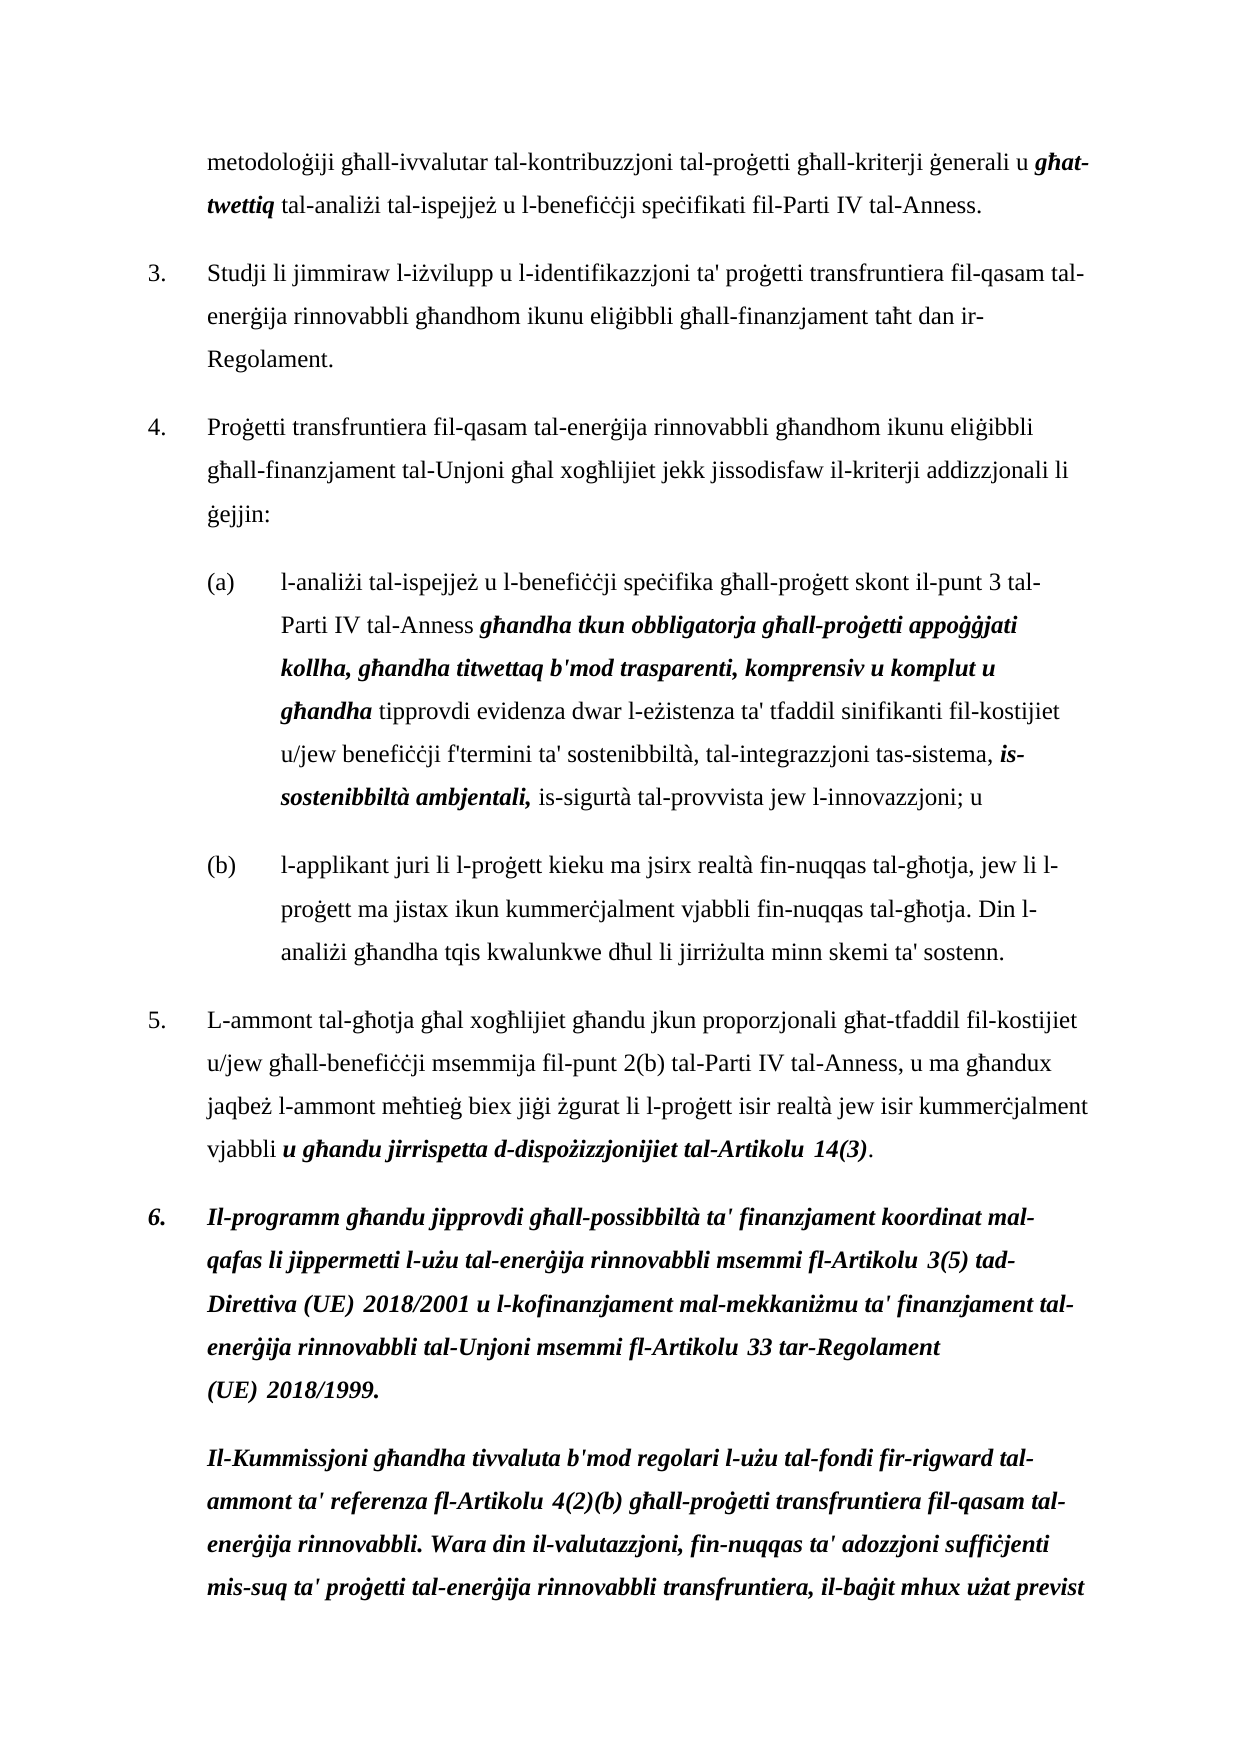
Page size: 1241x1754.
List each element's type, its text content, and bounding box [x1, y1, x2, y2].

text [207, 1443, 1092, 1601]
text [148, 147, 1092, 219]
text 5. L-ammont tal-għotja għal xogħlijiet għandu jkun proporzjonali għat-tfaddil fil-kostijiet u/jew għall-benefiċċji msemmija fil-punt 2(b) tal-Parti IV tal-Anness, u ma għandux jaqbeż l-ammont meħtieġ biex jiġi żgurat li l-proġett isir realtà jew isir kummerċjalment vjabbli u għandu jirrispetta d-dispożizzjonijiet tal-Artikolu 14(3). [148, 1005, 1092, 1163]
text 4. Proġetti transfruntiera fil-qasam tal-enerġija rinnovabbli għandhom ikunu eliġibbli għall-finanzjament tal-Unjoni għal xogħlijiet jekk jissodisfaw il-kriterji addizzjonali li ġejjin: [148, 412, 1092, 527]
text (a) l-analiżi tal-ispejjeż u l-benefiċċji speċifika għall-proġett skont il-punt 3 tal-Parti IV tal-Anness għandha tkun obbligatorja għall-proġetti appoġġjati kollha, għandha titwettaq b'mod trasparenti, komprensiv u komplut u għandha tipprovdi evidenza dwar l-eżistenza ta' tfaddil sinifikanti fil-kostijiet u/jew benefiċċji f'termini ta' sostenibbiltà, tal-integrazzjoni tas-sistema, is-sostenibbiltà ambjentali, is-sigurtà tal-provvista jew l-innovazzjoni; u [207, 567, 1092, 811]
text (b) l-applikant juri li l-proġett kieku ma jsirx realtà fin-nuqqas tal-għotja, jew li l-proġett ma jistax ikun kummerċjalment vjabbli fin-nuqqas tal-għotja. Din l-analiżi għandha tqis kwalunkwe dħul li jirriżulta minn skemi ta' sostenn. [207, 851, 1092, 966]
text 3. Studji li jimmiraw l-iżvilupp u l-identifikazzjoni ta' proġetti transfruntiera fil-qasam tal-enerġija rinnovabbli għandhom ikunu eliġibbli għall-finanzjament taħt dan ir-Regolament. [148, 258, 1092, 373]
text 6. Il-programm għandu jipprovdi għall-possibbiltà ta' finanzjament koordinat mal-qafas li jippermetti l-użu tal-enerġija rinnovabbli msemmi fl-Artikolu 3(5) tad-Direttiva (UE) 2018/2001 u l-kofinanzjament mal-mekkaniżmu ta' finanzjament tal-enerġija rinnovabbli tal-Unjoni msemmi fl-Artikolu 33 tar-Regolament (UE) 2018/1999. [148, 1202, 1092, 1404]
